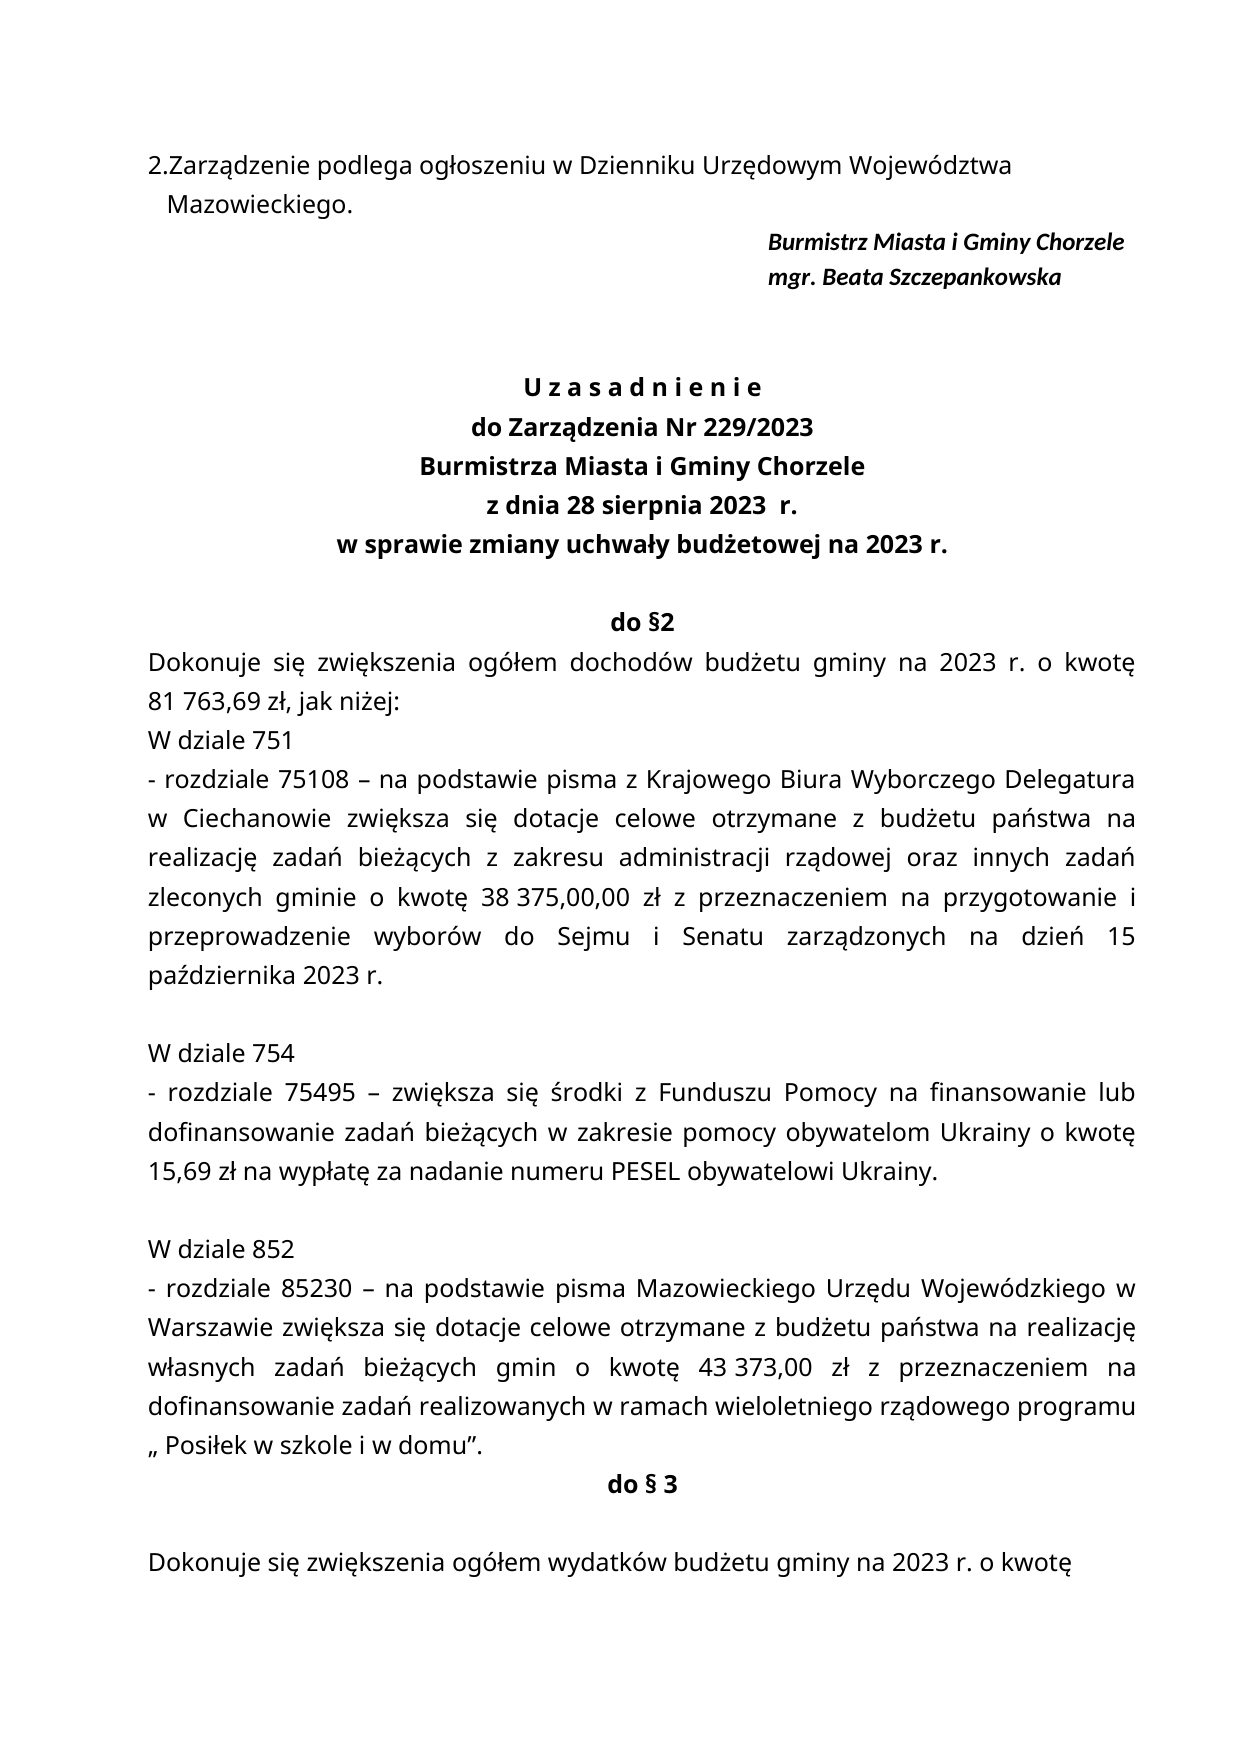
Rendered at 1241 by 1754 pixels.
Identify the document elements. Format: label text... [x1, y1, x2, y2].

text z dnia 28 sierpnia 2023 r. [148, 488, 1137, 522]
text Burmistrza Miasta i Gminy Chorzele [148, 448, 1137, 482]
text - rozdziale 85230 – na podstawie pisma Mazowieckiego Urzędu Wojewódzkiego w Warszawie zwiększa się dotacje celowe otrzymane z budżetu państwa na realizację własnych zadań bieżących gmin o kwotę 43 373,00 zł z przeznaczeniem na dofinansowanie zadań realizowanych w ramach wieloletniego rządowego programu „ Posiłek w szkole i w domu”. [148, 1271, 1137, 1462]
text do §2 [148, 605, 1137, 639]
text w sprawie zmiany uchwały budżetowej na 2023 r. [148, 527, 1137, 561]
text mgr. Beata Szczepankowska [166, 261, 1137, 291]
text U z a s a d n i e n i e [148, 370, 1137, 404]
text W dziale 754 [148, 1036, 1137, 1070]
text do Zarządzenia Nr 229/2023 [148, 409, 1137, 443]
text W dziale 852 [148, 1232, 1137, 1266]
text Dokonuje się zwiększenia ogółem dochodów budżetu gminy na 2023 r. o kwotę 81 763,69 zł, jak niżej: [148, 644, 1137, 717]
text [148, 1545, 1137, 1579]
text do § 3 [148, 1467, 1137, 1501]
text W dziale 751 [148, 723, 1137, 757]
text 2.Zarządzenie podlega ogłoszeniu w Dzienniku Urzędowym Województwa Mazowieckiego. [148, 148, 1137, 221]
text - rozdziale 75108 – na podstawie pisma z Krajowego Biura Wyborczego Delegatura w Ciechanowie zwiększa się dotacje celowe otrzymane z budżetu państwa na realizację zadań bieżących z zakresu administracji rządowej oraz innych zadań zleconych gminie o kwotę 38 375,00,00 zł z przeznaczeniem na przygotowanie i przeprowadzenie wyborów do Sejmu i Senatu zarządzonych na dzień 15 października 2023 r. [148, 762, 1137, 992]
text Burmistrz Miasta i Gminy Chorzele [166, 226, 1137, 256]
text - rozdziale 75495 – zwiększa się środki z Funduszu Pomocy na finansowanie lub dofinansowanie zadań bieżących w zakresie pomocy obywatelom Ukrainy o kwotę 15,69 zł na wypłatę za nadanie numeru PESEL obywatelowi Ukrainy. [148, 1075, 1137, 1187]
